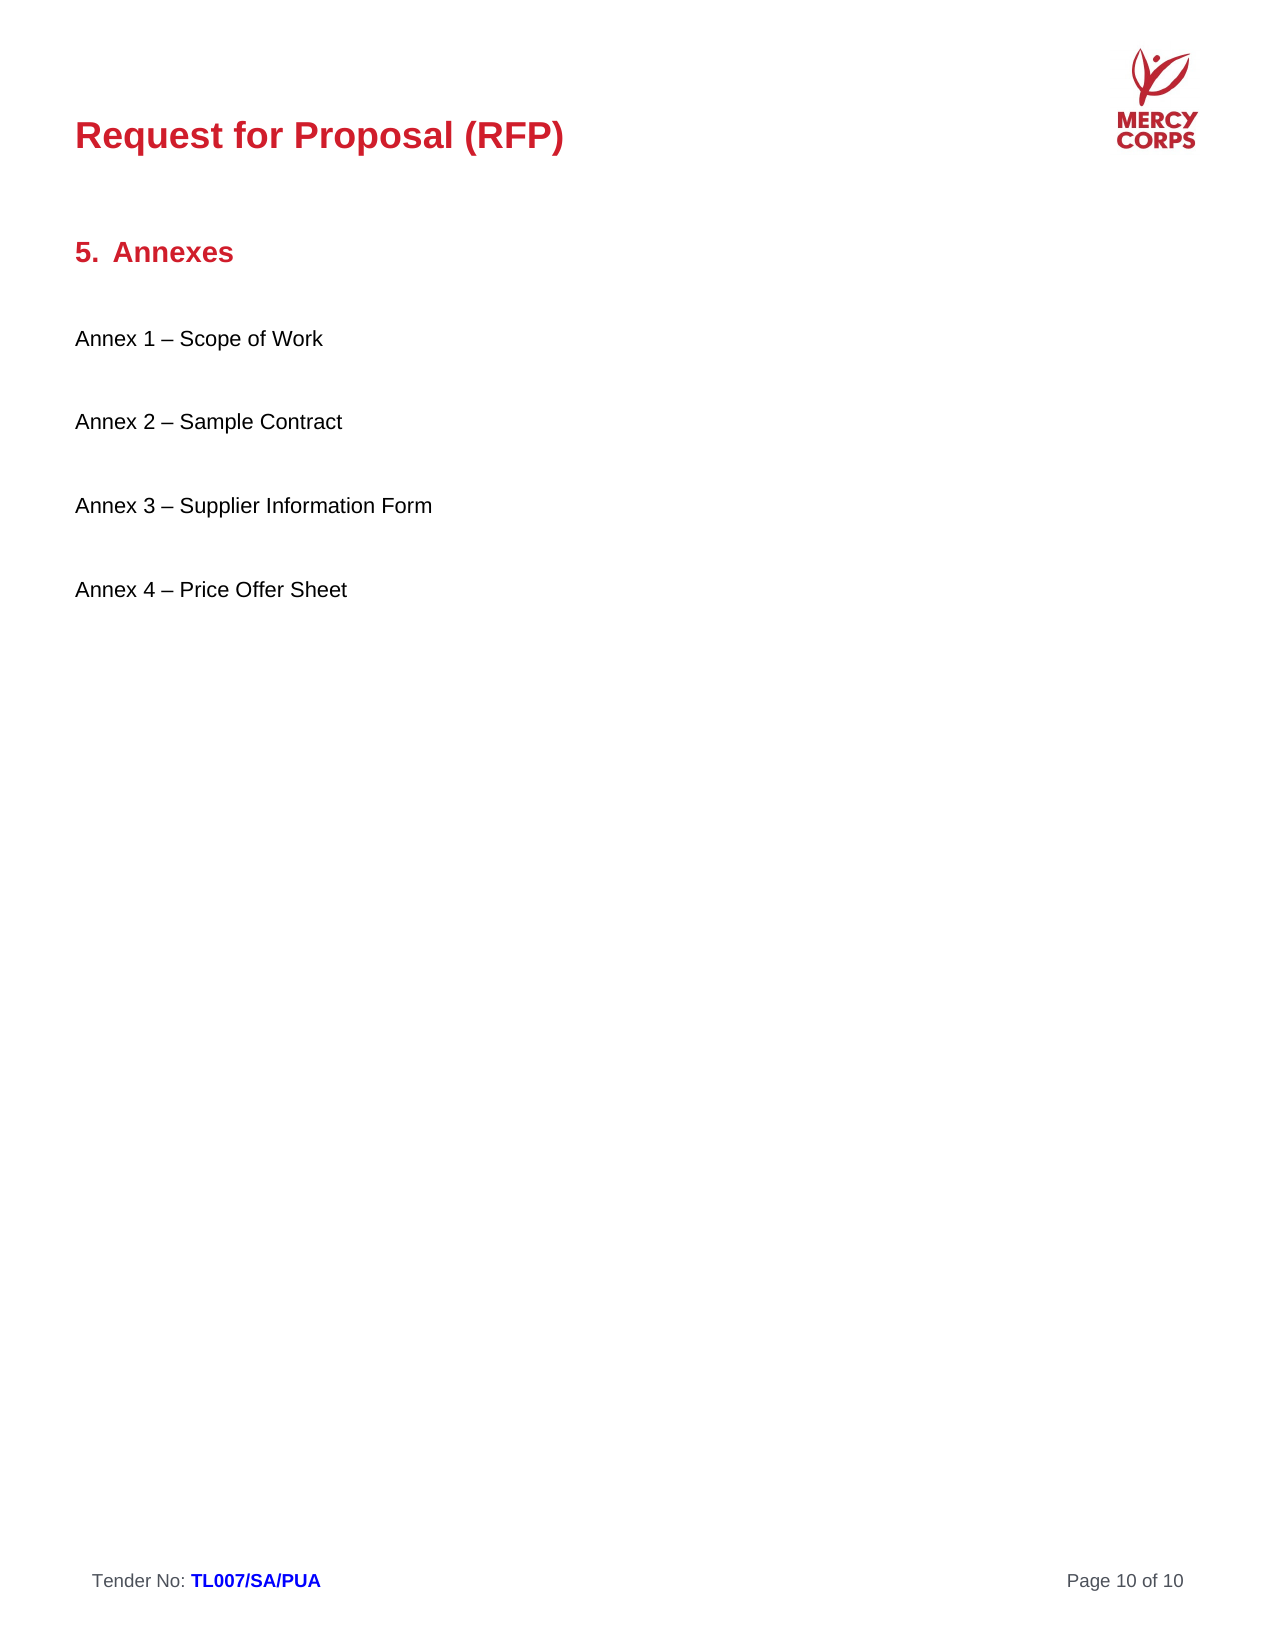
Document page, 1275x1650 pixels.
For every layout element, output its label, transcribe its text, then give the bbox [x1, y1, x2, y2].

subtitle Annexes [75, 235, 1200, 269]
picture [1109, 41, 1200, 155]
text Annex 3 – Supplier Information Form [75, 493, 1200, 518]
text Annex 1 – Scope of Work [75, 325, 1200, 351]
text Annex 4 – Price Offer Sheet [75, 577, 1200, 602]
text Annex 2 – Sample Contract [75, 409, 1200, 434]
